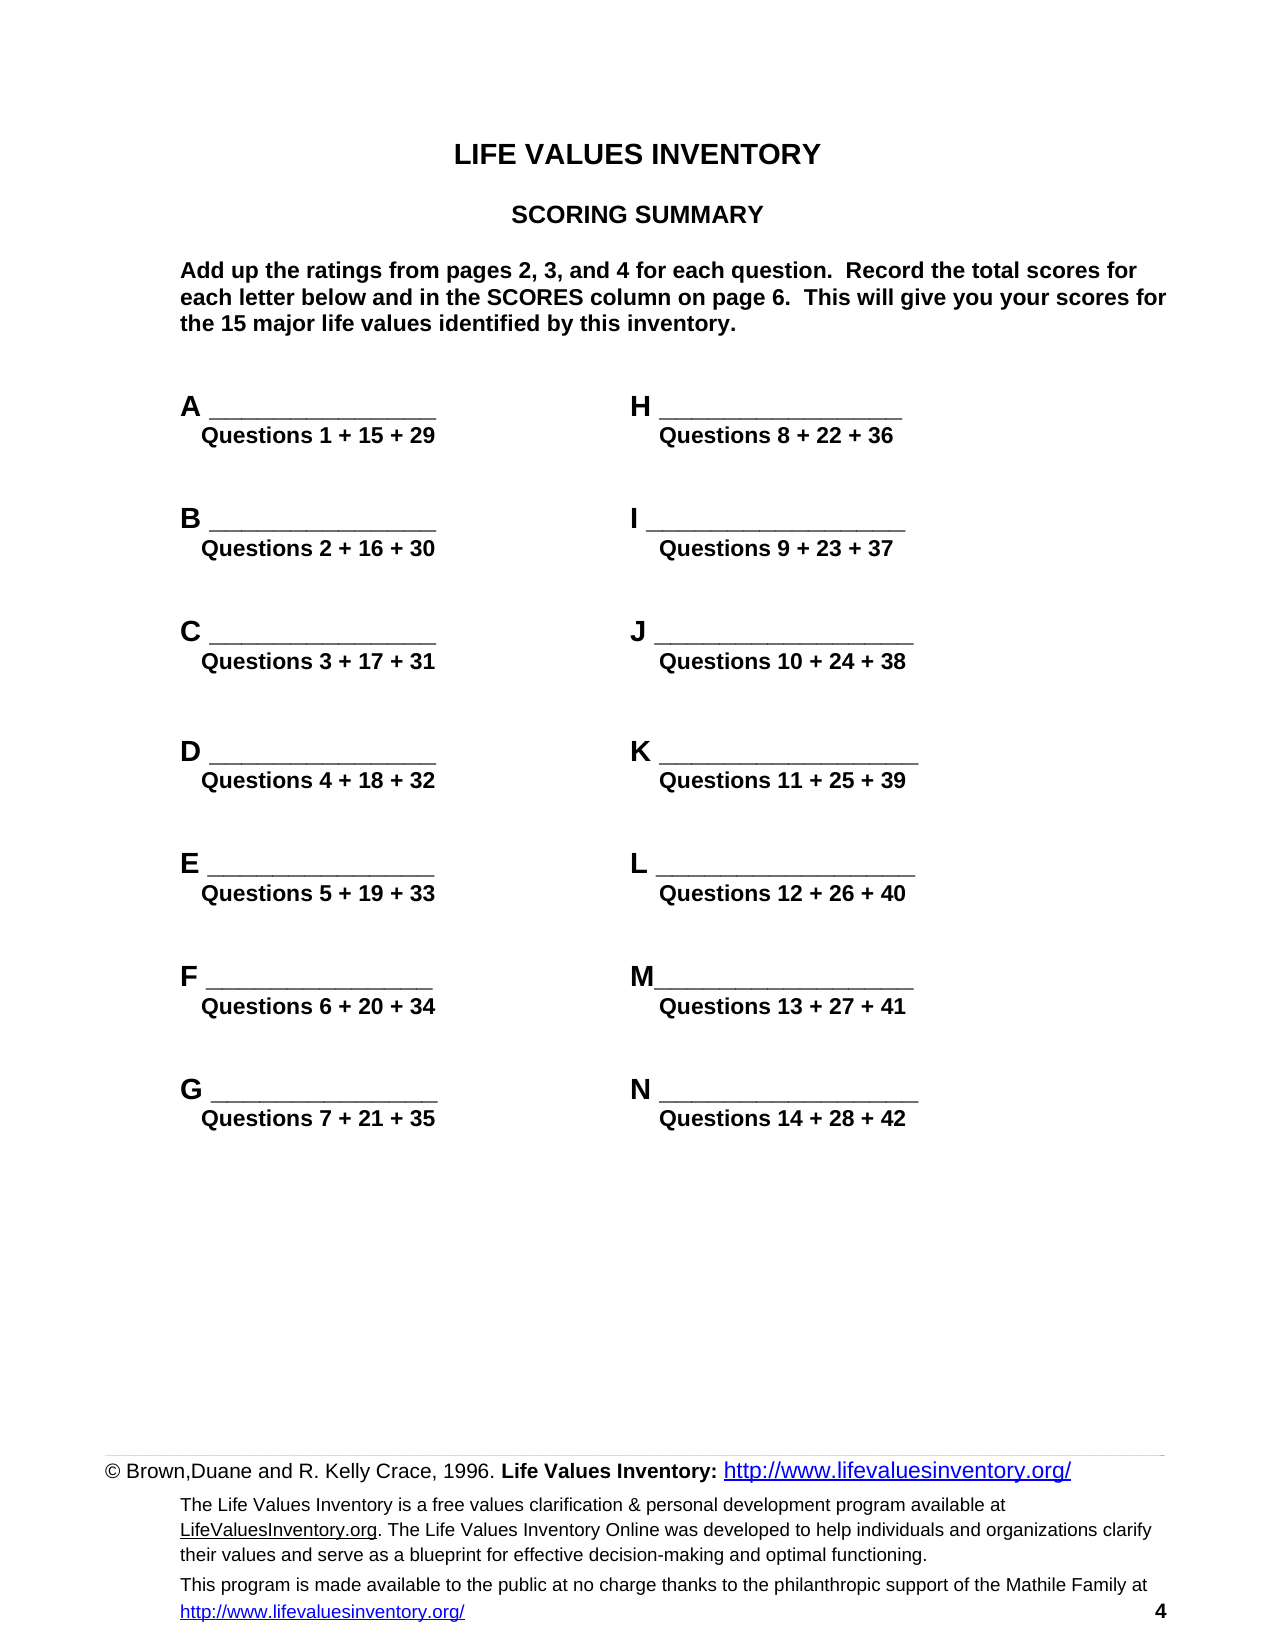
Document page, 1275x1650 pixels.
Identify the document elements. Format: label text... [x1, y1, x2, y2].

text E ______________ L ________________ [180, 846, 1170, 880]
text Questions 5 + 19 + 33 Questions 12 + 26 + 40 [180, 880, 1170, 906]
text G ______________ N ________________ [180, 1072, 1170, 1105]
text Questions 2 + 16 + 30 Questions 9 + 23 + 37 [180, 535, 1170, 561]
text Questions 4 + 18 + 32 Questions 11 + 25 + 39 [180, 767, 1170, 794]
text LIFE VALUES INVENTORY [105, 137, 1170, 171]
text C ______________ J ________________ [180, 614, 1170, 648]
text F ______________ M________________ [180, 959, 1170, 993]
text B ______________ I ________________ [180, 501, 1170, 535]
text D ______________ K ________________ [180, 734, 1170, 767]
text Questions 1 + 15 + 29 Questions 8 + 22 + 36 [180, 422, 1170, 449]
text Questions 7 + 21 + 35 Questions 14 + 28 + 42 [180, 1105, 1170, 1132]
text A ______________ H _______________ [180, 389, 1170, 422]
text Questions 6 + 20 + 34 Questions 13 + 27 + 41 [180, 993, 1170, 1019]
text Add up the ratings from pages 2, 3, and 4 for each question. Record the total scores for each letter below and in the SCORES column on page 6. This will give you your scores for the 15 major life values identified by this inventory. [180, 257, 1170, 336]
text Questions 3 + 17 + 31 Questions 10 + 24 + 38 [180, 648, 1170, 674]
text SCORING SUMMARY [105, 199, 1170, 228]
